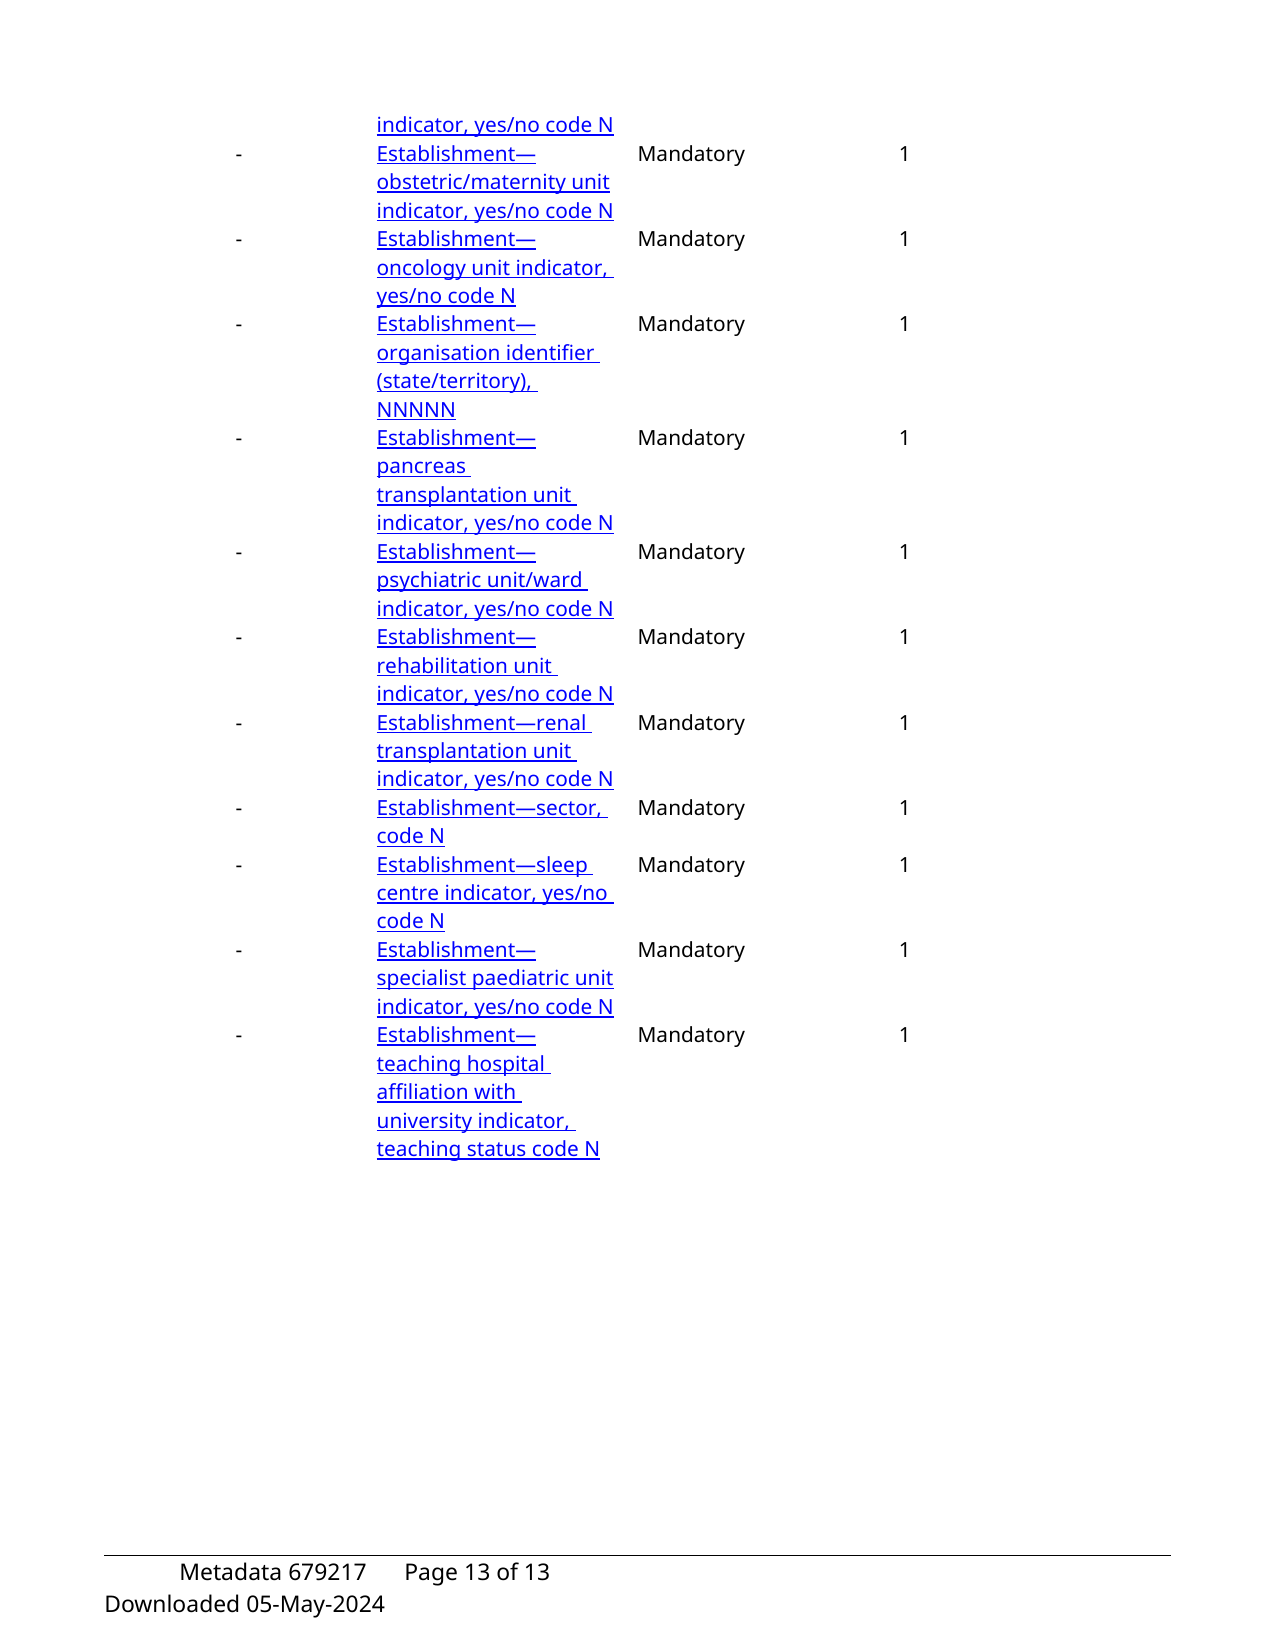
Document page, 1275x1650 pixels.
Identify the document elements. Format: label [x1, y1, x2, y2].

table_cell [93, 110, 1159, 1163]
